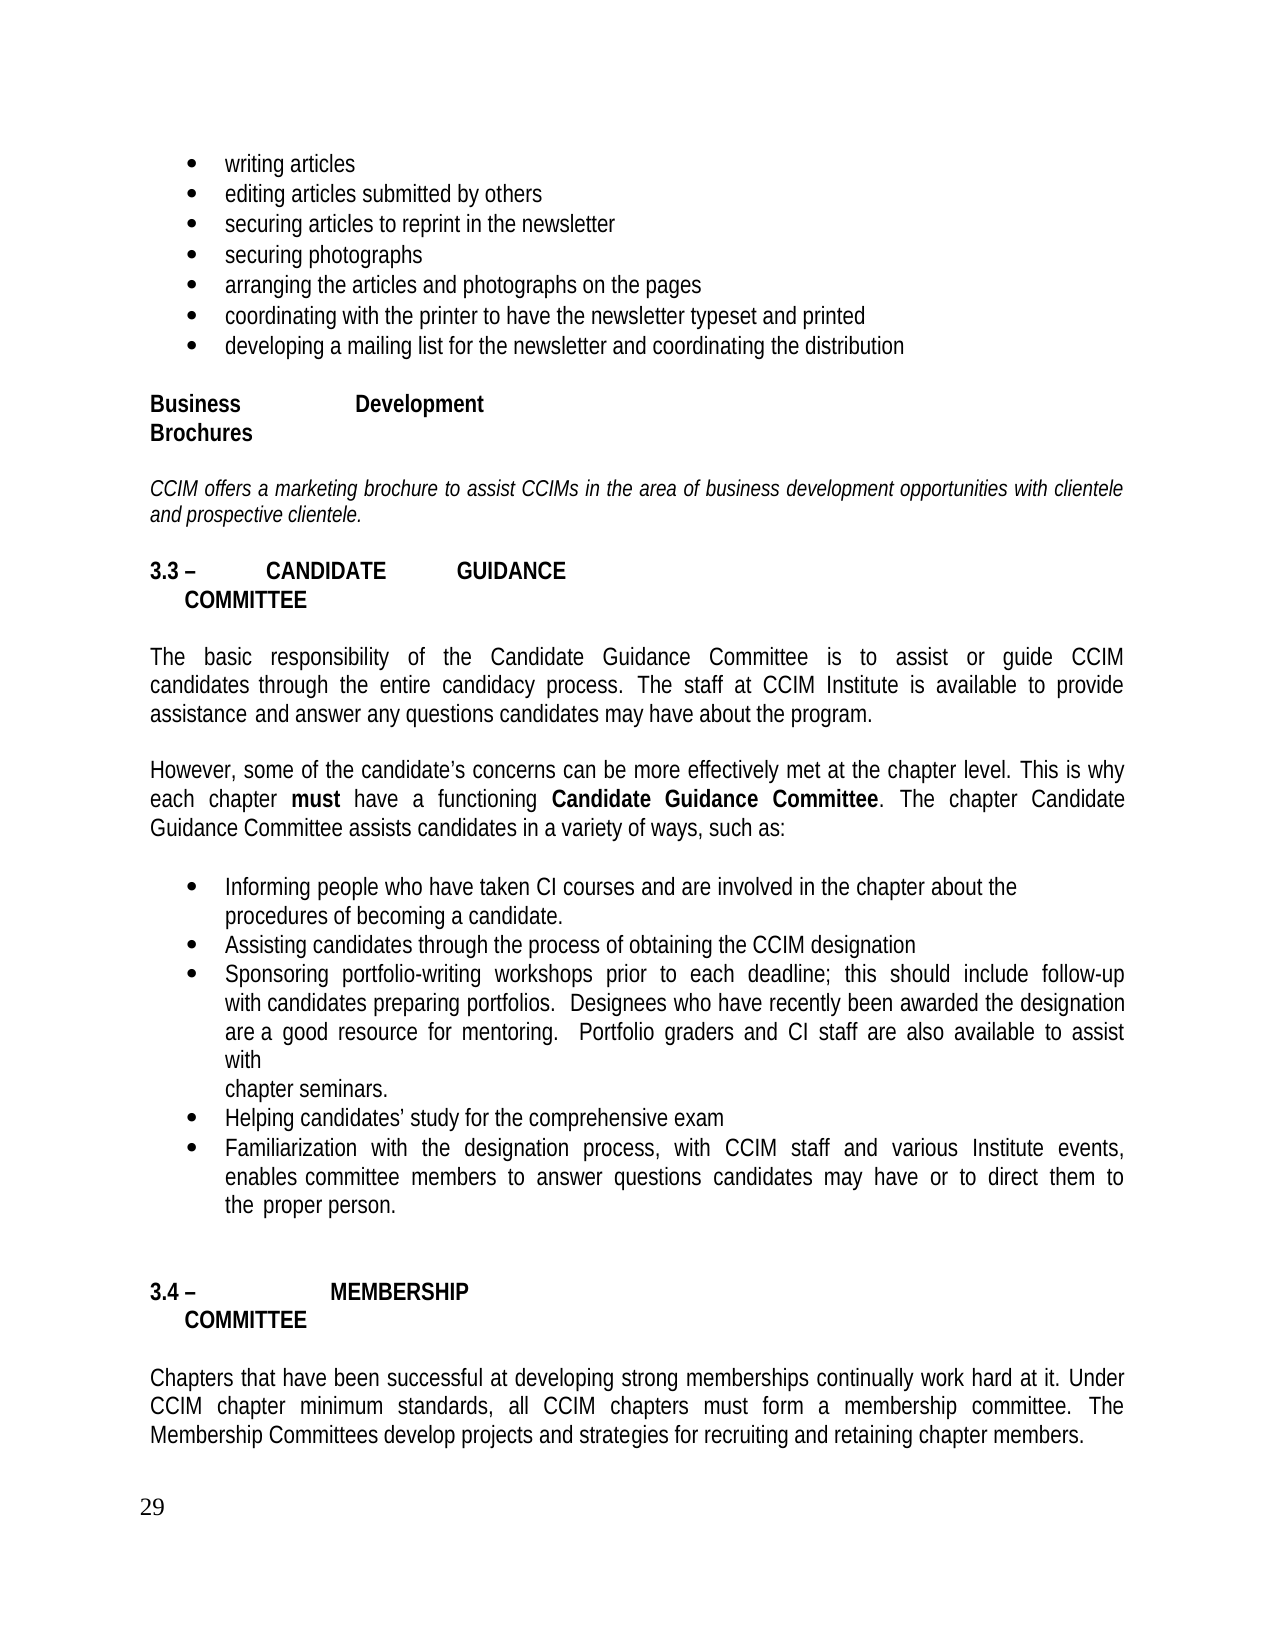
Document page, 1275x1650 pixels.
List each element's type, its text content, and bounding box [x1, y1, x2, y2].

list securing articles to reprint in the newsletter [187, 209, 1137, 239]
list editing articles submitted by others [187, 178, 1137, 209]
text However, some of the candidate’s concerns can be more effectively met at the chapter level. This is why each chapter must have a functioning Candidate Guidance Committee. The chapter Candidate Guidance Committee assists candidates in a variety of ways, such as: [150, 756, 1125, 842]
list developing a mailing list for the newsletter and coordinating the distribution [187, 330, 1137, 360]
list Familiarization with the designation process, with CCIM staff and various Institute events, enables committee members to answer questions candidates may have or to direct them to the proper person. [187, 1133, 1124, 1220]
list Sponsoring portfolio-writing workshops prior to each deadline; this should include follow-up with candidates preparing portfolios. Designees who have recently been awarded the designation are a good resource for mentoring. Portfolio graders and CI staff are also available to assist with [187, 960, 1125, 1074]
list Informing people who have taken CI courses and are involved in the chapter about the procedures of becoming a candidate. [187, 873, 1124, 930]
subtitle – CANDIDATE GUIDANCE COMMITTEE [150, 556, 566, 613]
text chapter seminars. [139, 1074, 474, 1103]
list securing photographs [187, 239, 1137, 269]
text Chapters that have been successful at developing strong memberships continually work hard at it. Under CCIM chapter minimum standards, all CCIM chapters must form a membership committee. The Membership Committees develop projects and strategies for recruiting and retaining chapter members. [150, 1362, 1124, 1448]
list writing articles [187, 149, 1137, 178]
text CCIM offers a marketing brochure to assist CCIMs in the area of business development opportunities with clientele and prospective clientele. [150, 476, 1124, 528]
list arranging the articles and photographs on the pages [187, 269, 1137, 300]
list coordinating with the printer to have the newsletter typeset and printed [187, 300, 1137, 330]
subtitle – MEMBERSHIP COMMITTEE [150, 1277, 469, 1334]
list Helping candidates’ study for the comprehensive exam [187, 1103, 1137, 1132]
list Assisting candidates through the process of obtaining the CCIM designation [187, 930, 1137, 960]
text The basic responsibility of the Candidate Guidance Committee is to assist or guide CCIM candidates through the entire candidacy process. The staff at CCIM Institute is available to provide assistance and answer any questions candidates may have about the program. [150, 642, 1124, 727]
subtitle Business Development Brochures [150, 389, 484, 446]
